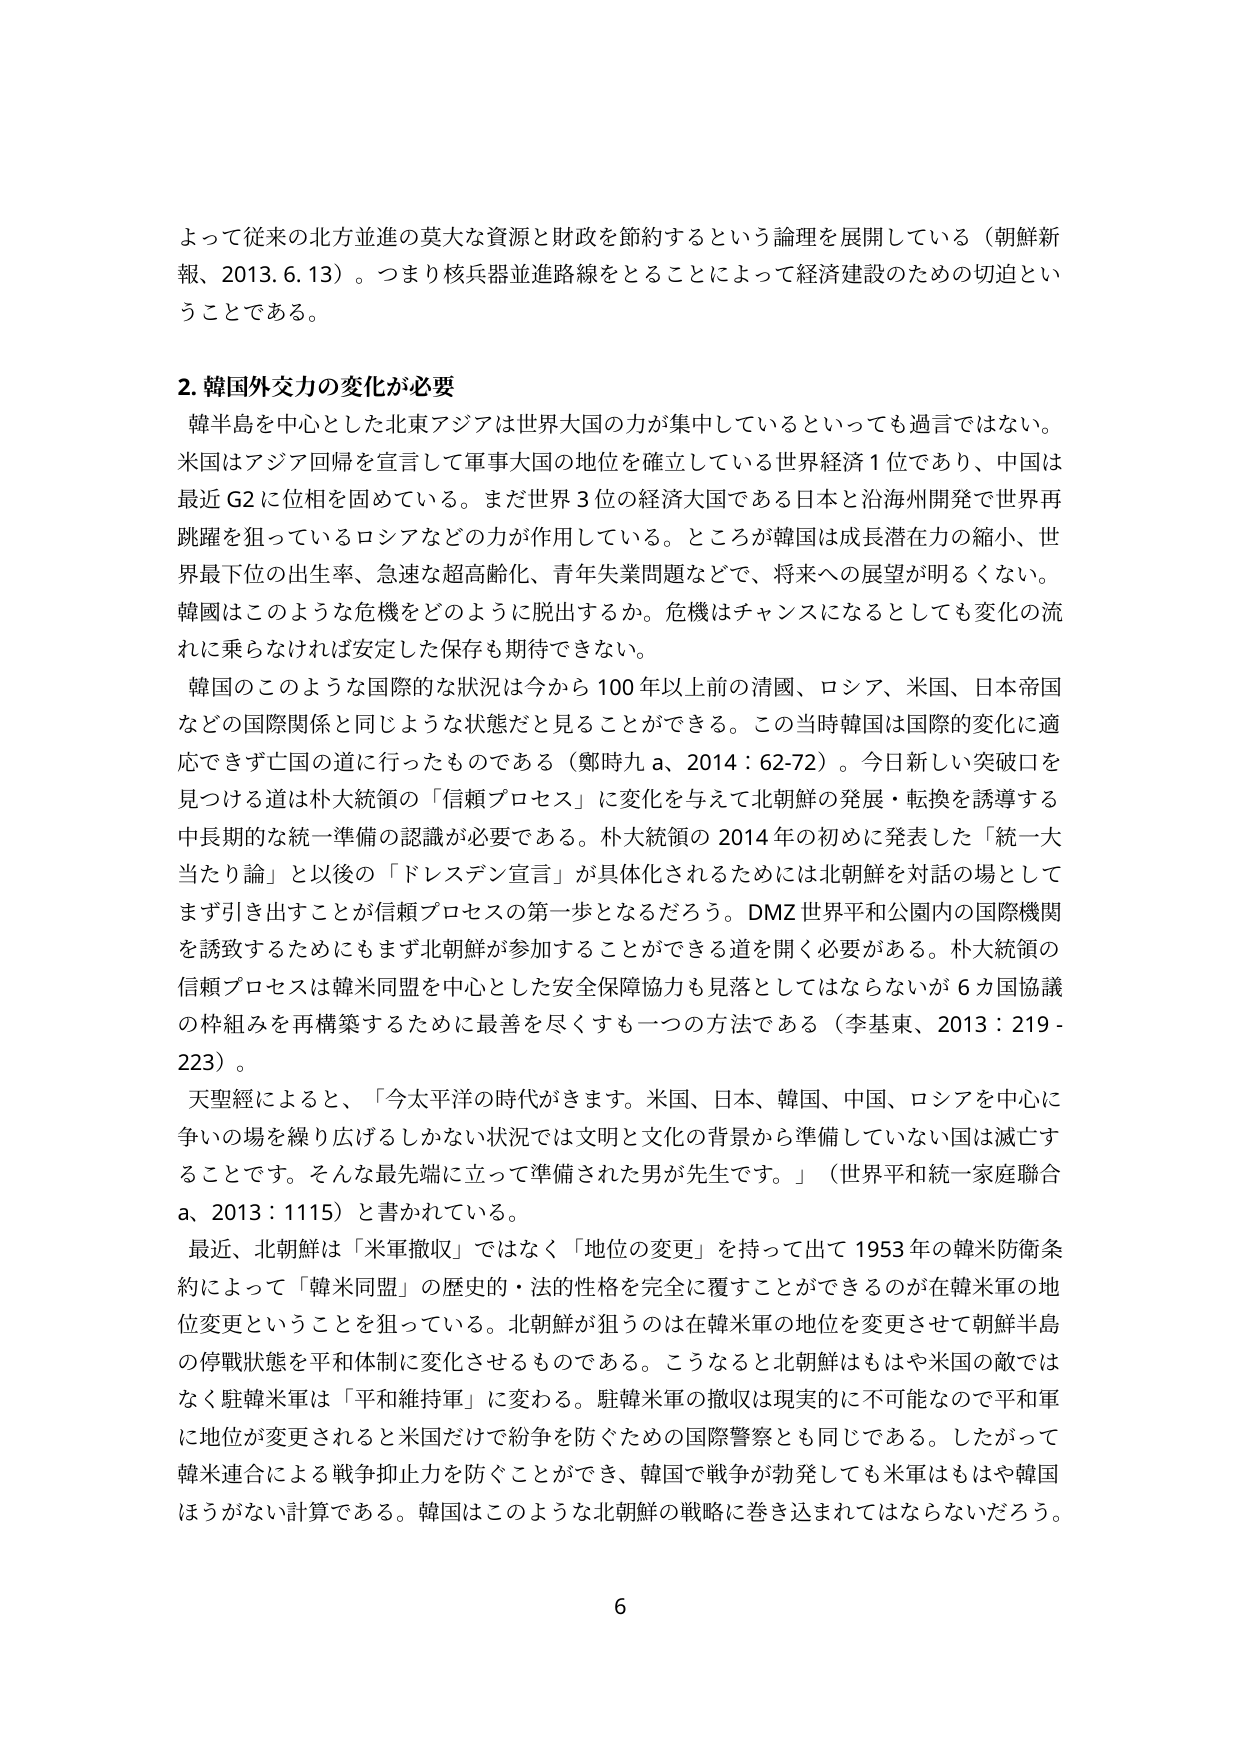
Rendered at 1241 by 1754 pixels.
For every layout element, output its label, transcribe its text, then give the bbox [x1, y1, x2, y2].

text 韓国のこのような国際的な狀況は今から100年以上前の清國、ロシア、米国、日本帝国などの国際関係と同じような状態だと見ることができる。この当時韓国は国際的変化に適応できず亡国の道に行ったものである（鄭時九a、2014：62-72）。今日新しい突破口を見つける道は朴大統領の「信頼プロセス」に変化を与えて北朝鮮の発展・転換を誘導する中長期的な統一準備の認識が必要である。朴大統領の2014年の初めに発表した「統一大当たり論」と以後の「ドレスデン宣言」が具体化されるためには北朝鮮を対話の場としてまず引き出すことが信頼プロセスの第一歩となるだろう。DMZ世界平和公園内の国際機関を誘致するためにもまず北朝鮮が参加することができる道を開く必要がある。朴大統領の信頼プロセスは韓米同盟を中心とした安全保障協力も見落としてはならないが6カ国協議の枠組みを再構築するために最善を尽くすも一つの方法である（李基東、2013：219 -223）。 [177, 667, 1063, 1079]
text 2. 韓国外交力の変化が必要 [177, 367, 1063, 404]
text 天聖經によると、「今太平洋の時代がきます。米国、日本、韓国、中国、ロシアを中心に争いの場を繰り広げるしかない状況では文明と文化の背景から準備していない国は滅亡することです。そんな最先端に立って準備された男が先生です。」（世界平和統一家庭聯合a、2013：1115）と書かれている。 [177, 1079, 1063, 1229]
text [177, 217, 1063, 329]
text 韓半島を中心とした北東アジアは世界大国の力が集中しているといっても過言ではない。米国はアジア回帰を宣言して軍事大国の地位を確立している世界経済1位であり、中国は最近G2に位相を固めている。まだ世界3位の経済大国である日本と沿海州開発で世界再跳躍を狙っているロシアなどの力が作用している。ところが韓国は成長潜在力の縮小、世界最下位の出生率、急速な超高齢化、青年失業問題などで、将来への展望が明るくない。韓國はこのような危機をどのように脱出するか。危機はチャンスになるとしても変化の流れに乗らなければ安定した保存も期待できない。 [177, 404, 1063, 667]
text 最近、北朝鮮は「米軍撤収」ではなく「地位の変更」を持って出て1953年の韓米防衛条約によって「韓米同盟」の歴史的・法的性格を完全に覆すことができるのが在韓米軍の地位変更ということを狙っている。北朝鮮が狙うのは在韓米軍の地位を変更させて朝鮮半島の停戰狀態を平和体制に変化させるものである。こうなると北朝鮮はもはや米国の敵ではなく駐韓米軍は「平和維持軍」に変わる。駐韓米軍の撤収は現実的に不可能なので平和軍に地位が変更されると米国だけで紛争を防ぐための国際警察とも同じである。したがって韓米連合による戦争抑止力を防ぐことができ、韓国で戦争が勃発しても米軍はもはや韓国ほうがない計算である。韓国はこのような北朝鮮の戦略に巻き込まれてはならないだろう。 [177, 1229, 1063, 1529]
